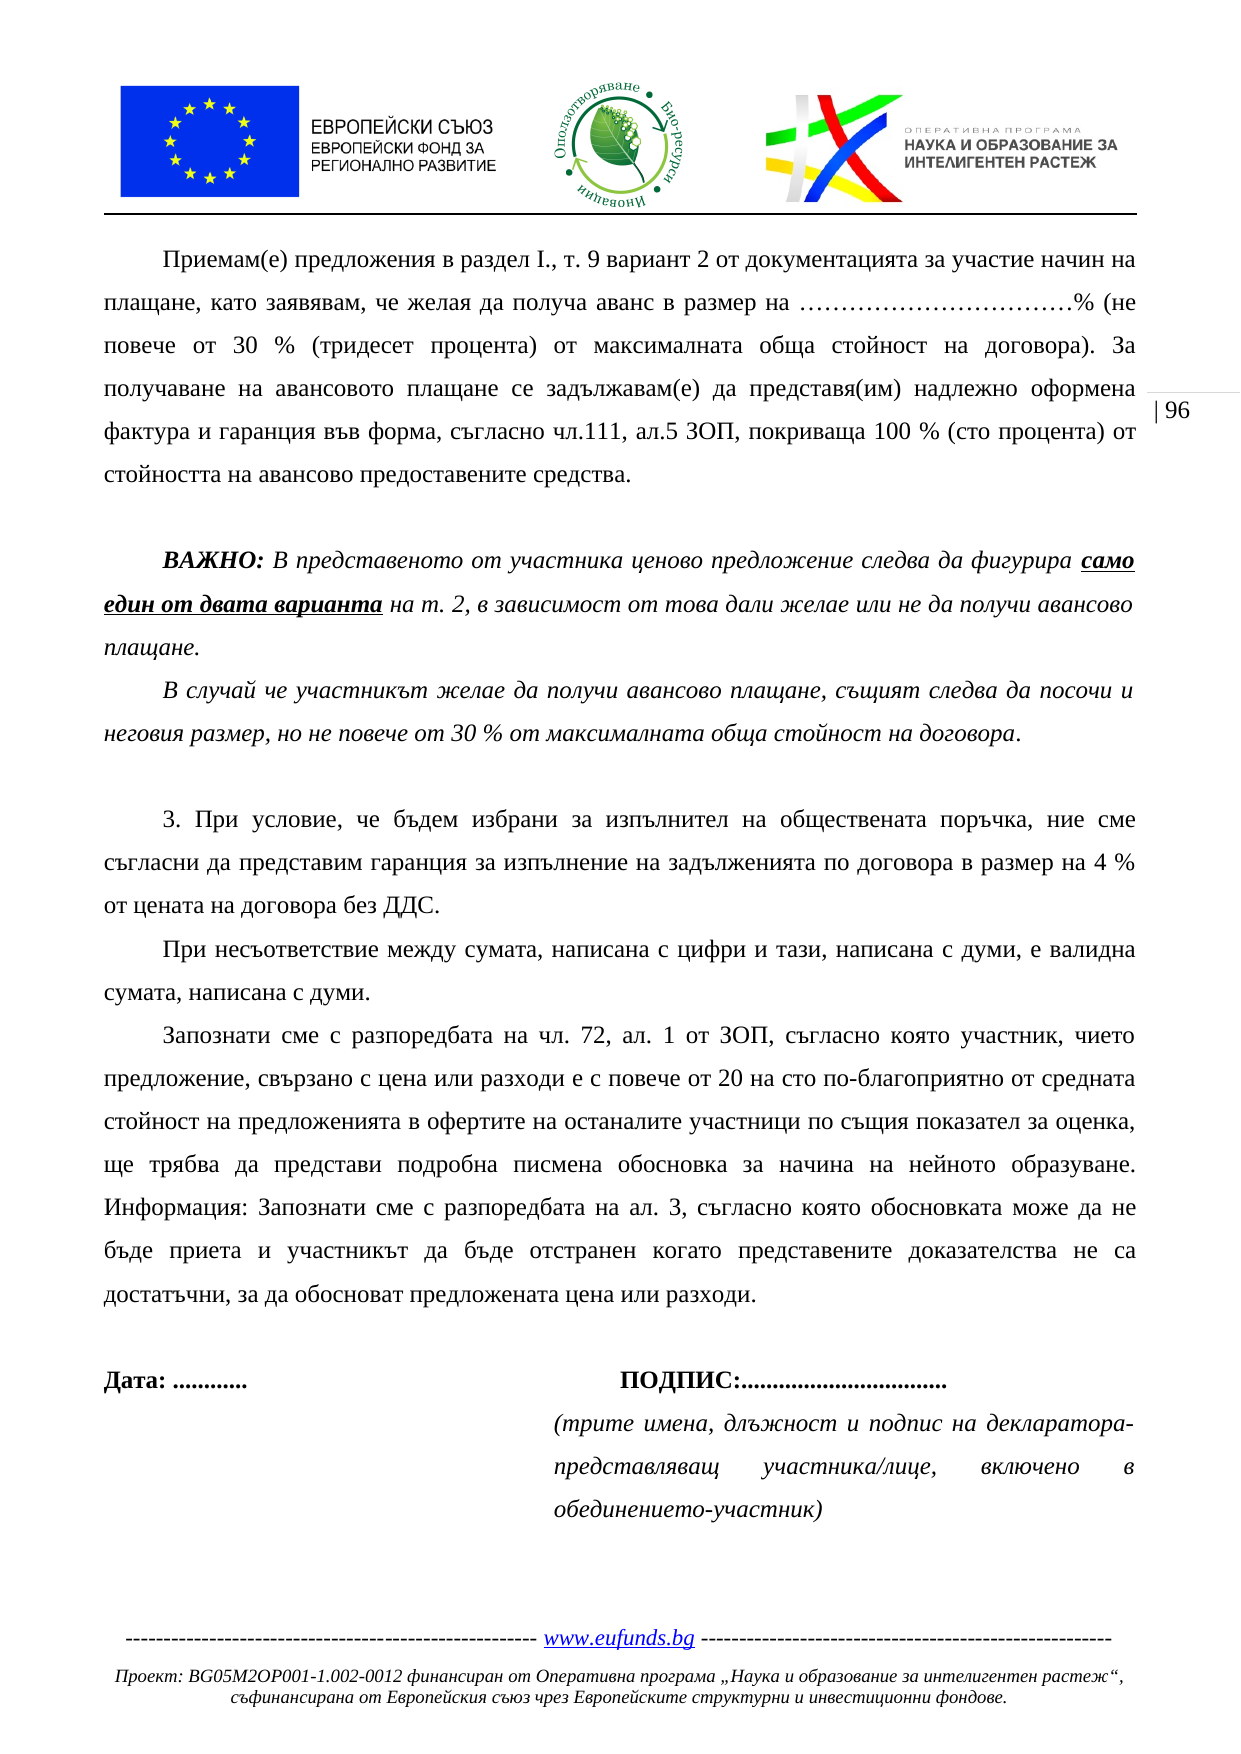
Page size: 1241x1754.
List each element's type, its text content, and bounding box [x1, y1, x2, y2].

text При несъответствие между сумата, написана с цифри и тази, написана с думи, е валидна сумата, написана с думи. [103, 934, 1137, 1006]
text Дата: ............ ПОДПИС:................................. [103, 1365, 1137, 1394]
text Запознати сме с разпоредбата на чл. 72, ал. 1 от ЗОП, съгласно която участник, чието предложение, свързано с цена или разходи е с повече от 20 на сто по-благоприятно от средната стойност на предложенията в офертите на останалите участници по същия показател за оценка, ще трябва да представи подробна писмена обосновка за начина на нейното образуване. Информация: Запознати сме с разпоредбата на ал. 3, съгласно която обосновката може да не бъде приета и участникът да бъде отстранен когато представените доказателства не са достатъчни, за да обосноват предложената цена или разходи. [103, 1020, 1137, 1307]
text Приемам(е) предложения в раздел I., т. 9 вариант 2 от документацията за участие начин на плащане, като заявявам, че желая да получа аванс в размер на ……………………………% (не повече от 30 % (тридесет процента) от максималната обща стойност на договора). За получаване на авансовото плащане се задължавам(е) да представя(им) надлежно оформена фактура и гаранция във форма, съгласно чл.111, ал.5 ЗОП, покриваща 100 % (сто процента) от стойността на авансово предоставените средства. [103, 244, 1137, 488]
text (трите имена, длъжност и подпис на декларатора-представляващ участника/лице, включено в обединението-участник) [553, 1408, 1137, 1523]
picture [751, 75, 1137, 212]
text 3. При условие, че бъдем избрани за изпълнител на обществената поръчка, ние сме съгласни да представим гаранция за изпълнение на задълженията по договора в размер на 4 % от цената на договора без ДДС. [103, 804, 1137, 919]
picture [553, 78, 687, 212]
text В случай че участникът желае да получи авансово плащане, същият следва да посочи и неговия размер, но не повече от 30 % от максималната обща стойност на договора. [103, 675, 1137, 747]
text ВАЖНО: В представеното от участника ценово предложение следва да фигурира само един от двата варианта на т. 2, в зависимост от това дали желае или не да получи авансово плащане. [103, 546, 1137, 661]
picture [103, 73, 529, 212]
